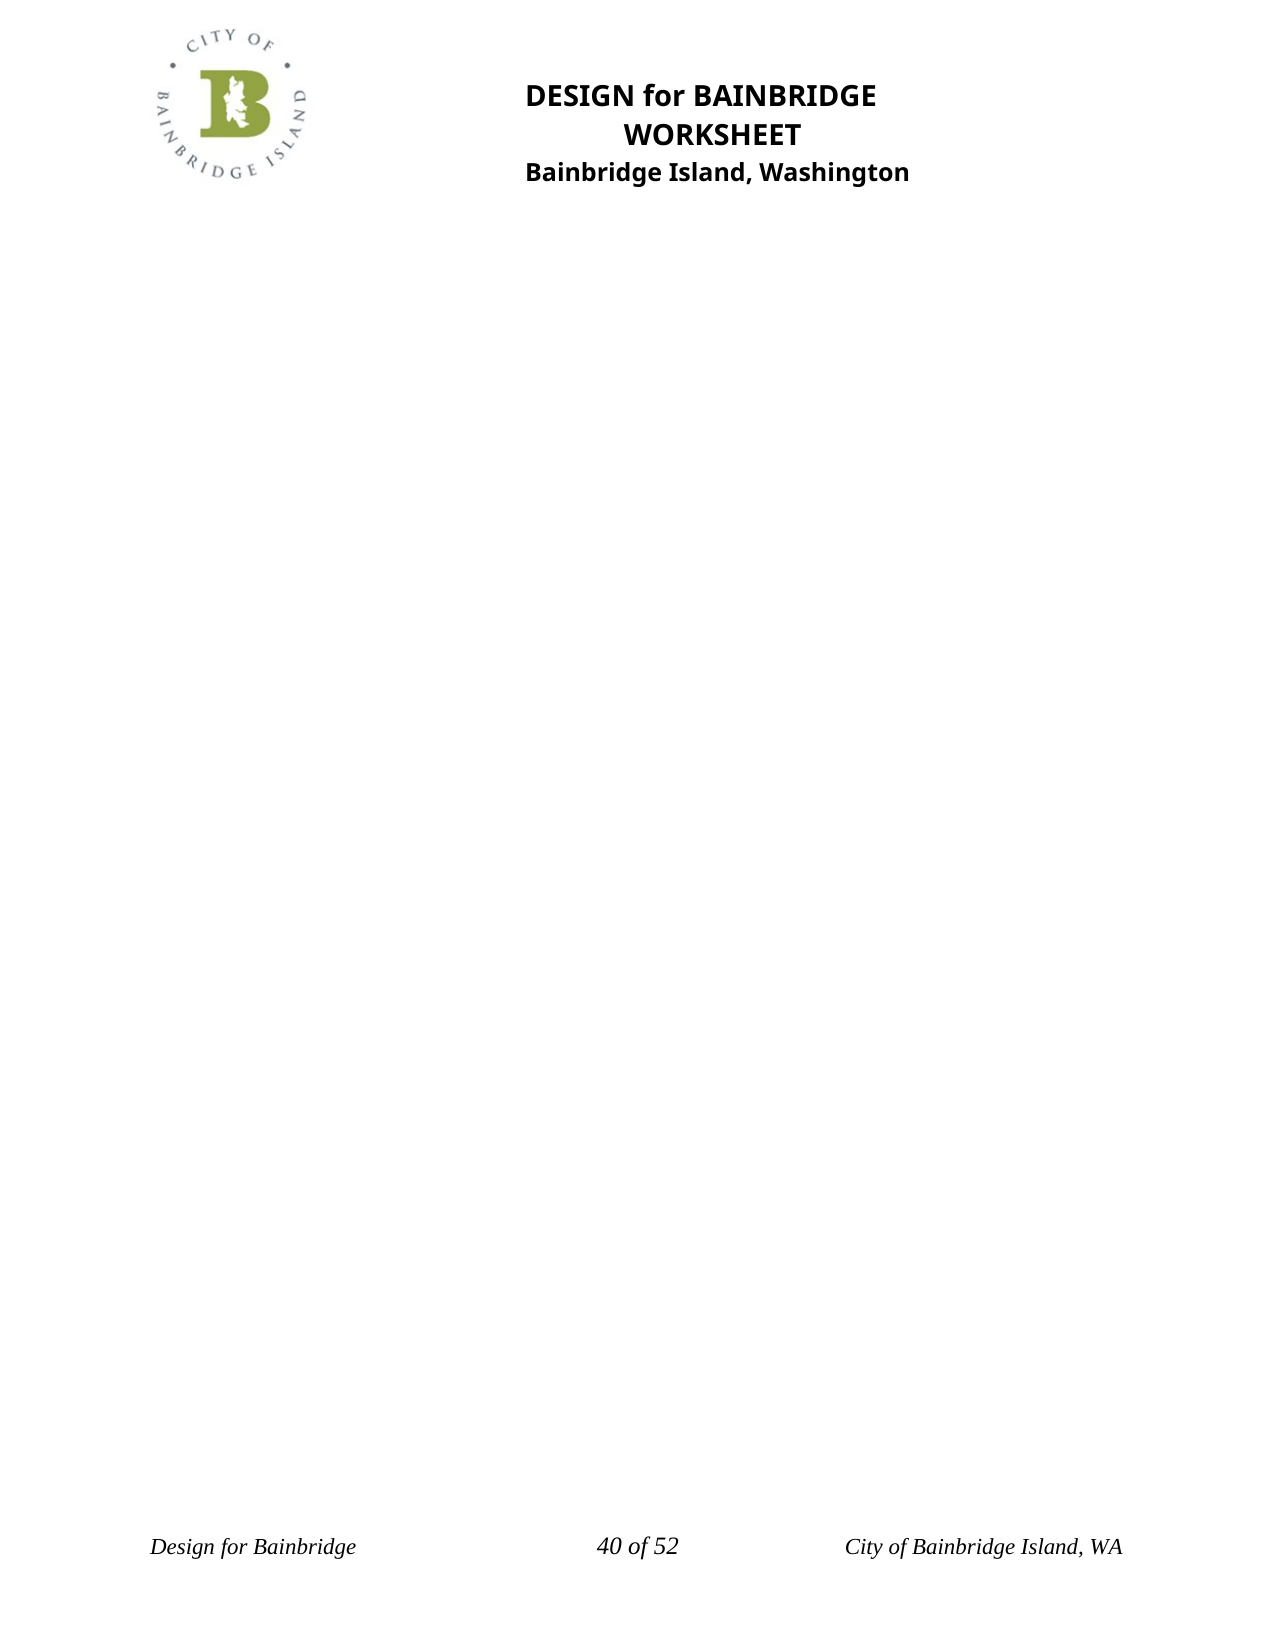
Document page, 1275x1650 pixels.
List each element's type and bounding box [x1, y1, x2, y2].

picture [150, 21, 315, 186]
